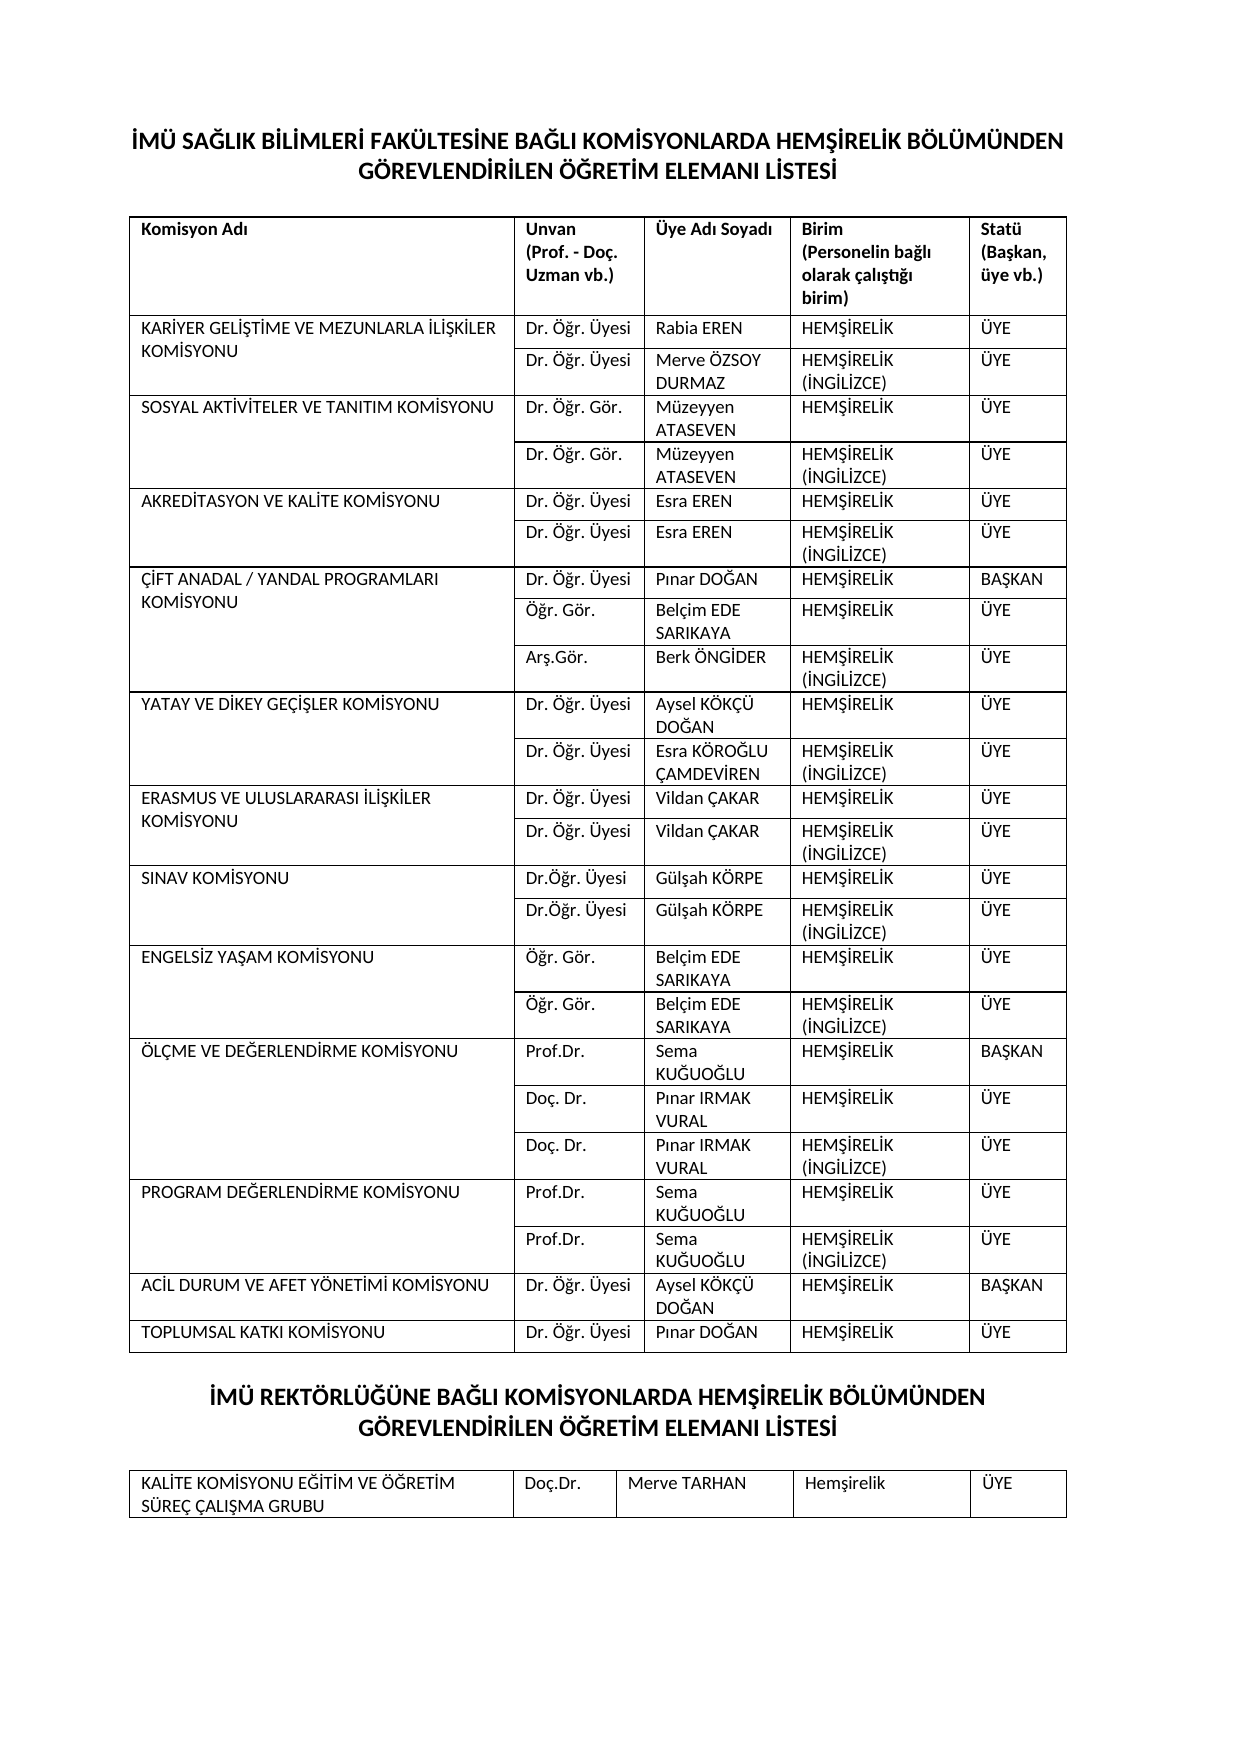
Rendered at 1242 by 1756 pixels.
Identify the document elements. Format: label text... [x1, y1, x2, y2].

table_cell ÜYE [970, 819, 1066, 865]
table_cell ERASMUS VE ULUSLARARASI İLİŞKİLER KOMİSYONU [130, 786, 514, 865]
table_cell HEMŞİRELİK (İNGİLİZCE) [791, 993, 969, 1038]
table_cell HEMŞİRELİK (İNGİLİZCE) [791, 899, 969, 944]
table_cell HEMŞİRELİK (İNGİLİZCE) [791, 521, 969, 566]
table_cell ÜYE [970, 646, 1066, 691]
table_cell Dr. Öğr. Üyesi [515, 568, 644, 598]
table_cell SINAV KOMİSYONU [130, 866, 514, 944]
table_cell HEMŞİRELİK [791, 568, 969, 598]
table_header Statü (Başkan, üye vb.) [970, 218, 1066, 315]
table_cell HEMŞİRELİK (İNGİLİZCE) [791, 646, 969, 691]
table_cell ÖLÇME VE DEĞERLENDİRME KOMİSYONU [130, 1039, 514, 1179]
table_header Merve TARHAN [617, 1471, 793, 1517]
table_cell HEMŞİRELİK [791, 1274, 969, 1319]
table_cell Dr. Öğr. Üyesi [515, 489, 644, 519]
table_cell YATAY VE DİKEY GEÇİŞLER KOMİSYONU [130, 693, 514, 785]
table_cell PROGRAM DEĞERLENDİRME KOMİSYONU [130, 1180, 514, 1273]
table_cell Berk ÖNGİDER [645, 646, 790, 691]
text İMÜ REKTÖRLÜĞÜNE BAĞLI KOMİSYONLARDA HEMŞİRELİK BÖLÜMÜNDEN GÖREVLENDİRİLEN ÖĞRETİM ELEMANI LİSTESİ [129, 1381, 1067, 1442]
table_cell Merve ÖZSOY DURMAZ [645, 349, 790, 394]
table_cell ÜYE [970, 443, 1066, 488]
table_cell BAŞKAN [970, 568, 1066, 598]
table_cell Prof.Dr. [515, 1227, 644, 1273]
table_cell HEMŞİRELİK [791, 1180, 969, 1226]
table_header Birim (Personelin bağlı olarak çalıştığı birim) [791, 218, 969, 315]
table_header Unvan (Prof. - Doç. Uzman vb.) [515, 218, 644, 315]
table_cell Belçim EDE SARIKAYA [645, 993, 790, 1038]
table_cell ÜYE [970, 349, 1066, 394]
table_cell ÜYE [970, 1321, 1066, 1352]
table_cell HEMŞİRELİK [791, 786, 969, 818]
table_cell Prof.Dr. [515, 1039, 644, 1085]
table_cell Esra EREN [645, 521, 790, 566]
table_cell Öğr. Gör. [515, 946, 644, 991]
table_cell HEMŞİRELİK [791, 396, 969, 441]
table_cell ÜYE [970, 899, 1066, 944]
table_cell ÜYE [970, 316, 1066, 348]
text İMÜ SAĞLIK BİLİMLERİ FAKÜLTESİNE BAĞLI KOMİSYONLARDA HEMŞİRELİK BÖLÜMÜNDEN GÖREVLENDİRİLEN ÖĞRETİM ELEMANI LİSTESİ [129, 125, 1067, 186]
table_cell Dr. Öğr. Üyesi [515, 521, 644, 566]
table_cell Rabia EREN [645, 316, 790, 348]
table_cell ÜYE [970, 1133, 1066, 1179]
table_header ÜYE [971, 1471, 1066, 1517]
table_header KALİTE KOMİSYONU EĞİTİM VE ÖĞRETİM SÜREÇ ÇALIŞMA GRUBU [130, 1471, 513, 1517]
table_cell Dr. Öğr. Üyesi [515, 349, 644, 394]
table_cell Vildan ÇAKAR [645, 786, 790, 818]
table_cell ÇİFT ANADAL / YANDAL PROGRAMLARI KOMİSYONU [130, 568, 514, 691]
table_cell HEMŞİRELİK (İNGİLİZCE) [791, 443, 969, 488]
table_cell Müzeyyen ATASEVEN [645, 396, 790, 441]
table_cell HEMŞİRELİK [791, 1086, 969, 1132]
table_cell Dr. Öğr. Üyesi [515, 786, 644, 818]
table_cell Belçim EDE SARIKAYA [645, 599, 790, 644]
table_cell Pınar IRMAK VURAL [645, 1133, 790, 1179]
table_header Üye Adı Soyadı [645, 218, 790, 315]
table_cell ÜYE [970, 739, 1066, 785]
table_cell BAŞKAN [970, 1274, 1066, 1319]
table_cell ÜYE [970, 946, 1066, 991]
table_cell HEMŞİRELİK (İNGİLİZCE) [791, 819, 969, 865]
table_cell Esra KÖROĞLU ÇAMDEVİREN [645, 739, 790, 785]
table_cell Dr. Öğr. Gör. [515, 396, 644, 441]
table_cell Prof.Dr. [515, 1180, 644, 1226]
table_cell Dr. Öğr. Üyesi [515, 1321, 644, 1352]
table_cell Gülşah KÖRPE [645, 899, 790, 944]
table_cell ÜYE [970, 786, 1066, 818]
table_cell ÜYE [970, 489, 1066, 519]
table_cell Arş.Gör. [515, 646, 644, 691]
table_cell Esra EREN [645, 489, 790, 519]
table_cell Gülşah KÖRPE [645, 866, 790, 898]
table_cell ENGELSİZ YAŞAM KOMİSYONU [130, 946, 514, 1038]
table_header Doç.Dr. [514, 1471, 616, 1517]
table_cell Doç. Dr. [515, 1133, 644, 1179]
table_cell Dr.Öğr. Üyesi [515, 866, 644, 898]
table_cell HEMŞİRELİK [791, 866, 969, 898]
table_cell HEMŞİRELİK [791, 946, 969, 991]
table_cell Sema KUĞUOĞLU [645, 1180, 790, 1226]
table_cell Öğr. Gör. [515, 599, 644, 644]
table_cell Sema KUĞUOĞLU [645, 1039, 790, 1085]
table_cell HEMŞİRELİK [791, 693, 969, 738]
table_cell Öğr. Gör. [515, 993, 644, 1038]
table_cell Dr. Öğr. Üyesi [515, 819, 644, 865]
table_cell HEMŞİRELİK (İNGİLİZCE) [791, 739, 969, 785]
table_cell ACİL DURUM VE AFET YÖNETİMİ KOMİSYONU [130, 1274, 514, 1319]
table_header Hemşirelik [794, 1471, 970, 1517]
table_cell Aysel KÖKÇÜ DOĞAN [645, 693, 790, 738]
table_cell ÜYE [970, 866, 1066, 898]
table_cell TOPLUMSAL KATKI KOMİSYONU [130, 1321, 514, 1352]
table_cell ÜYE [970, 396, 1066, 441]
table_cell Pınar DOĞAN [645, 1321, 790, 1352]
table_cell HEMŞİRELİK (İNGİLİZCE) [791, 1133, 969, 1179]
table_cell Müzeyyen ATASEVEN [645, 443, 790, 488]
table_cell Doç. Dr. [515, 1086, 644, 1132]
table_cell Sema KUĞUOĞLU [645, 1227, 790, 1273]
table_cell HEMŞİRELİK [791, 1039, 969, 1085]
table_cell Aysel KÖKÇÜ DOĞAN [645, 1274, 790, 1319]
table_cell HEMŞİRELİK [791, 599, 969, 644]
table_cell HEMŞİRELİK [791, 1321, 969, 1352]
table_cell Dr. Öğr. Üyesi [515, 693, 644, 738]
table_cell ÜYE [970, 599, 1066, 644]
table_cell Pınar DOĞAN [645, 568, 790, 598]
table_cell ÜYE [970, 693, 1066, 738]
table_cell ÜYE [970, 1086, 1066, 1132]
table_cell ÜYE [970, 1227, 1066, 1273]
table_cell ÜYE [970, 993, 1066, 1038]
table_cell AKREDİTASYON VE KALİTE KOMİSYONU [130, 489, 514, 566]
table_cell ÜYE [970, 1180, 1066, 1226]
table_cell Dr. Öğr. Üyesi [515, 739, 644, 785]
table_cell Dr. Öğr. Üyesi [515, 316, 644, 348]
table_cell Dr. Öğr. Gör. [515, 443, 644, 488]
table_cell KARİYER GELİŞTİME VE MEZUNLARLA İLİŞKİLER KOMİSYONU [130, 316, 514, 394]
table_cell Vildan ÇAKAR [645, 819, 790, 865]
table_header Komisyon Adı [130, 218, 514, 315]
table_cell Dr. Öğr. Üyesi [515, 1274, 644, 1319]
table_cell HEMŞİRELİK (İNGİLİZCE) [791, 349, 969, 394]
table_cell Dr.Öğr. Üyesi [515, 899, 644, 944]
table_cell HEMŞİRELİK [791, 316, 969, 348]
table_cell Pınar IRMAK VURAL [645, 1086, 790, 1132]
table_cell Belçim EDE SARIKAYA [645, 946, 790, 991]
table_cell HEMŞİRELİK [791, 489, 969, 519]
table_cell BAŞKAN [970, 1039, 1066, 1085]
table_cell HEMŞİRELİK (İNGİLİZCE) [791, 1227, 969, 1273]
table_cell ÜYE [970, 521, 1066, 566]
table_cell SOSYAL AKTİVİTELER VE TANITIM KOMİSYONU [130, 396, 514, 488]
